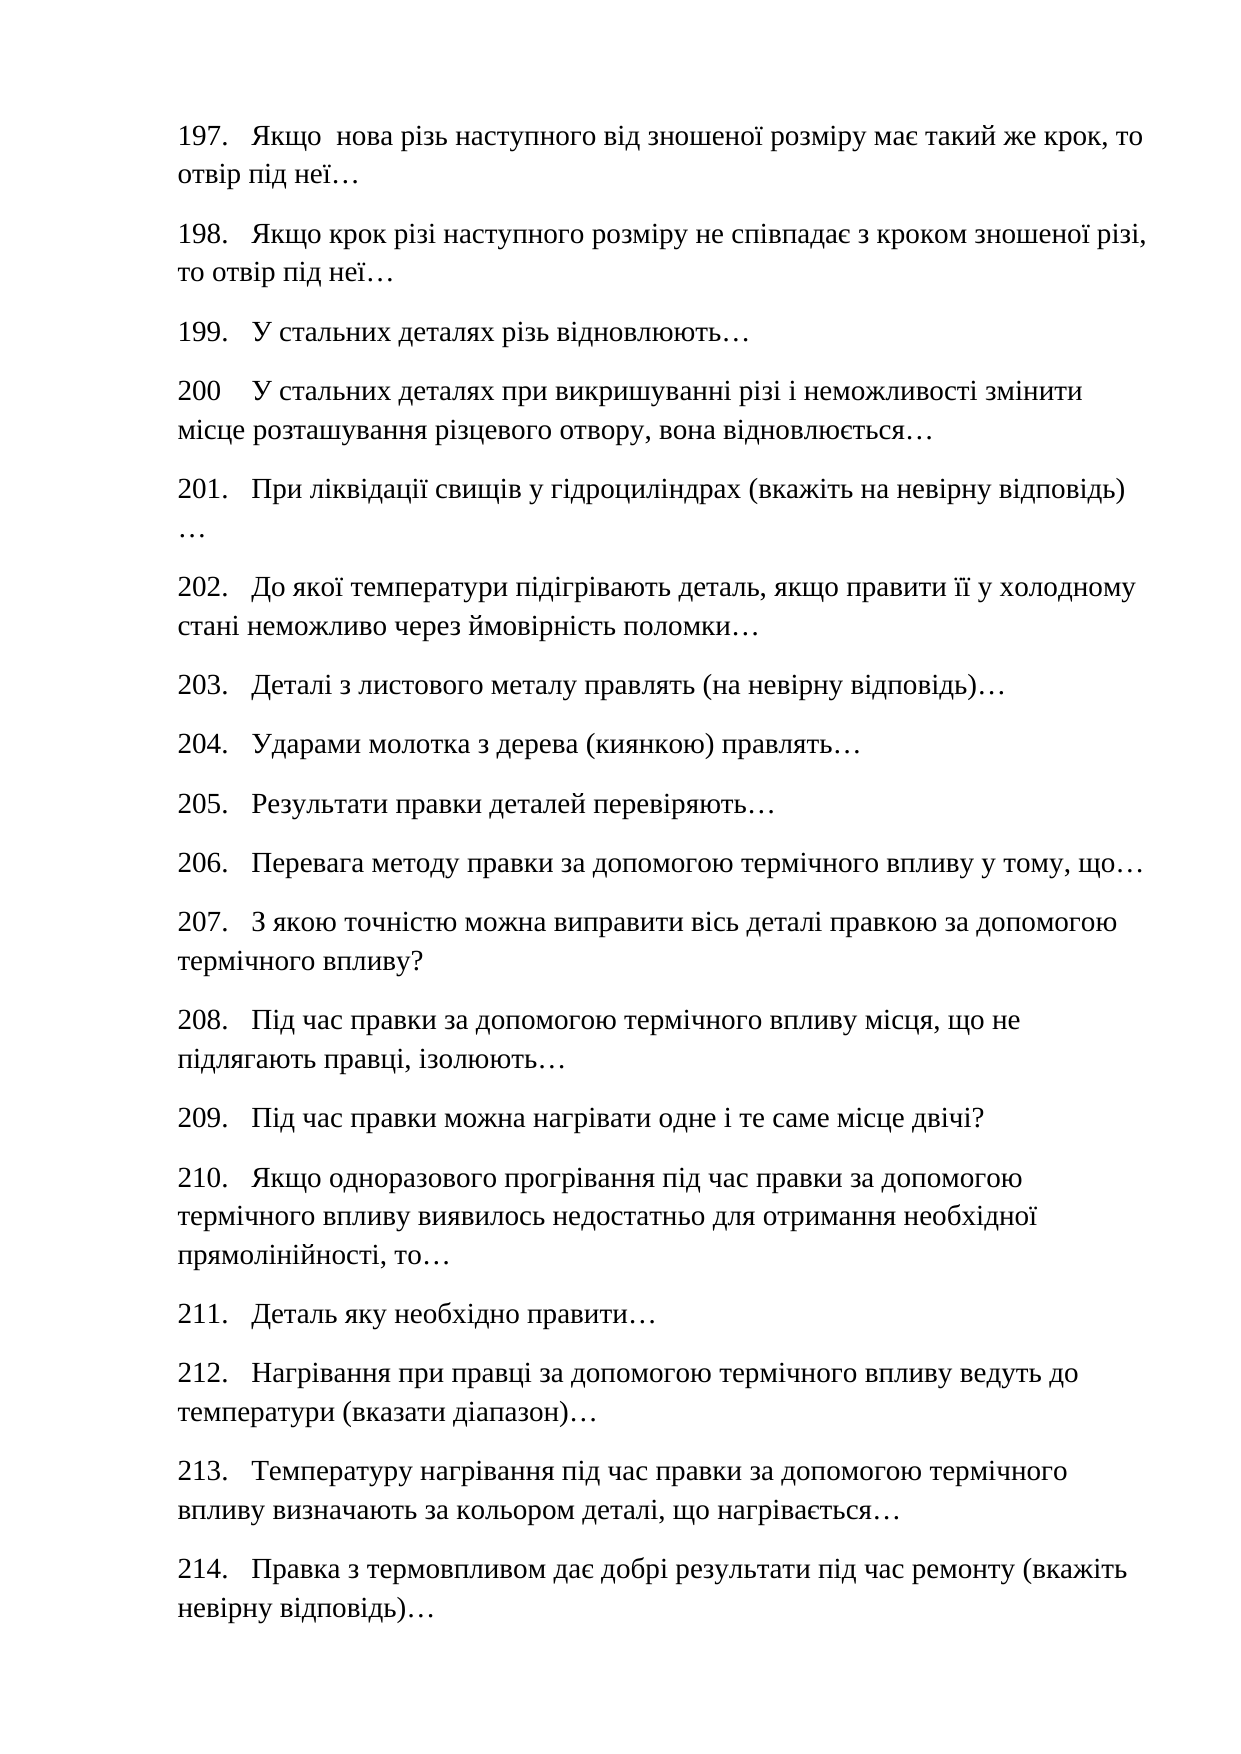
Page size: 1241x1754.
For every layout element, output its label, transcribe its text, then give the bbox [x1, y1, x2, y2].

text 212. Нагрівання при правці за допомогою термічного впливу ведуть до температури (вказати діапазон)… [177, 1356, 1152, 1428]
text 213. Температуру нагрівання під час правки за допомогою термічного впливу визначають за кольором деталі, що нагрівається… [177, 1453, 1152, 1526]
text 205. Результати правки деталей перевіряють… [177, 786, 1152, 819]
text 207. З якою точністю можна виправити вісь деталі правкою за допомогою термічного впливу? [177, 904, 1152, 977]
text 200 У стальних деталях при викришуванні різі і неможливості змінити місце розташування різцевого отвору, вона відновлюється… [177, 373, 1152, 445]
text 206. Перевага методу правки за допомогою термічного впливу у тому, що… [177, 845, 1152, 879]
text 210. Якщо одноразового прогрівання під час правки за допомогою термічного впливу виявилось недостатньо для отримання необхідної прямолінійності, то… [177, 1160, 1152, 1270]
text 203. Деталі з листового металу правлять (на невірну відповідь)… [177, 667, 1152, 701]
text 199. У стальних деталях різь відновлюють… [177, 314, 1152, 347]
text 208. Під час правки за допомогою термічного впливу місця, що не підлягають правці, ізолюють… [177, 1002, 1152, 1074]
text 202. До якої температури підігрівають деталь, якщо правити її у холодному стані неможливо через ймовірність поломки… [177, 569, 1152, 641]
text 209. Під час правки можна нагрівати одне і те саме місце двічі? [177, 1100, 1152, 1134]
text 204. Ударами молотка з дерева (киянкою) правлять… [177, 726, 1152, 760]
text 198. Якщо крок різі наступного розміру не співпадає з кроком зношеної різі, то отвір під неї… [177, 216, 1152, 288]
text 211. Деталь яку необхідно правити… [177, 1296, 1152, 1330]
text 197. Якщо нова різь наступного від зношеної розміру має такий же крок, то отвір під неї… [177, 118, 1152, 190]
text 201. При ліквідації свищів у гідроциліндрах (вкажіть на невірну відповідь)… [177, 471, 1152, 543]
text 214. Правка з термовпливом дає добрі результати під час ремонту (вкажіть невірну відповідь)… [177, 1551, 1152, 1623]
